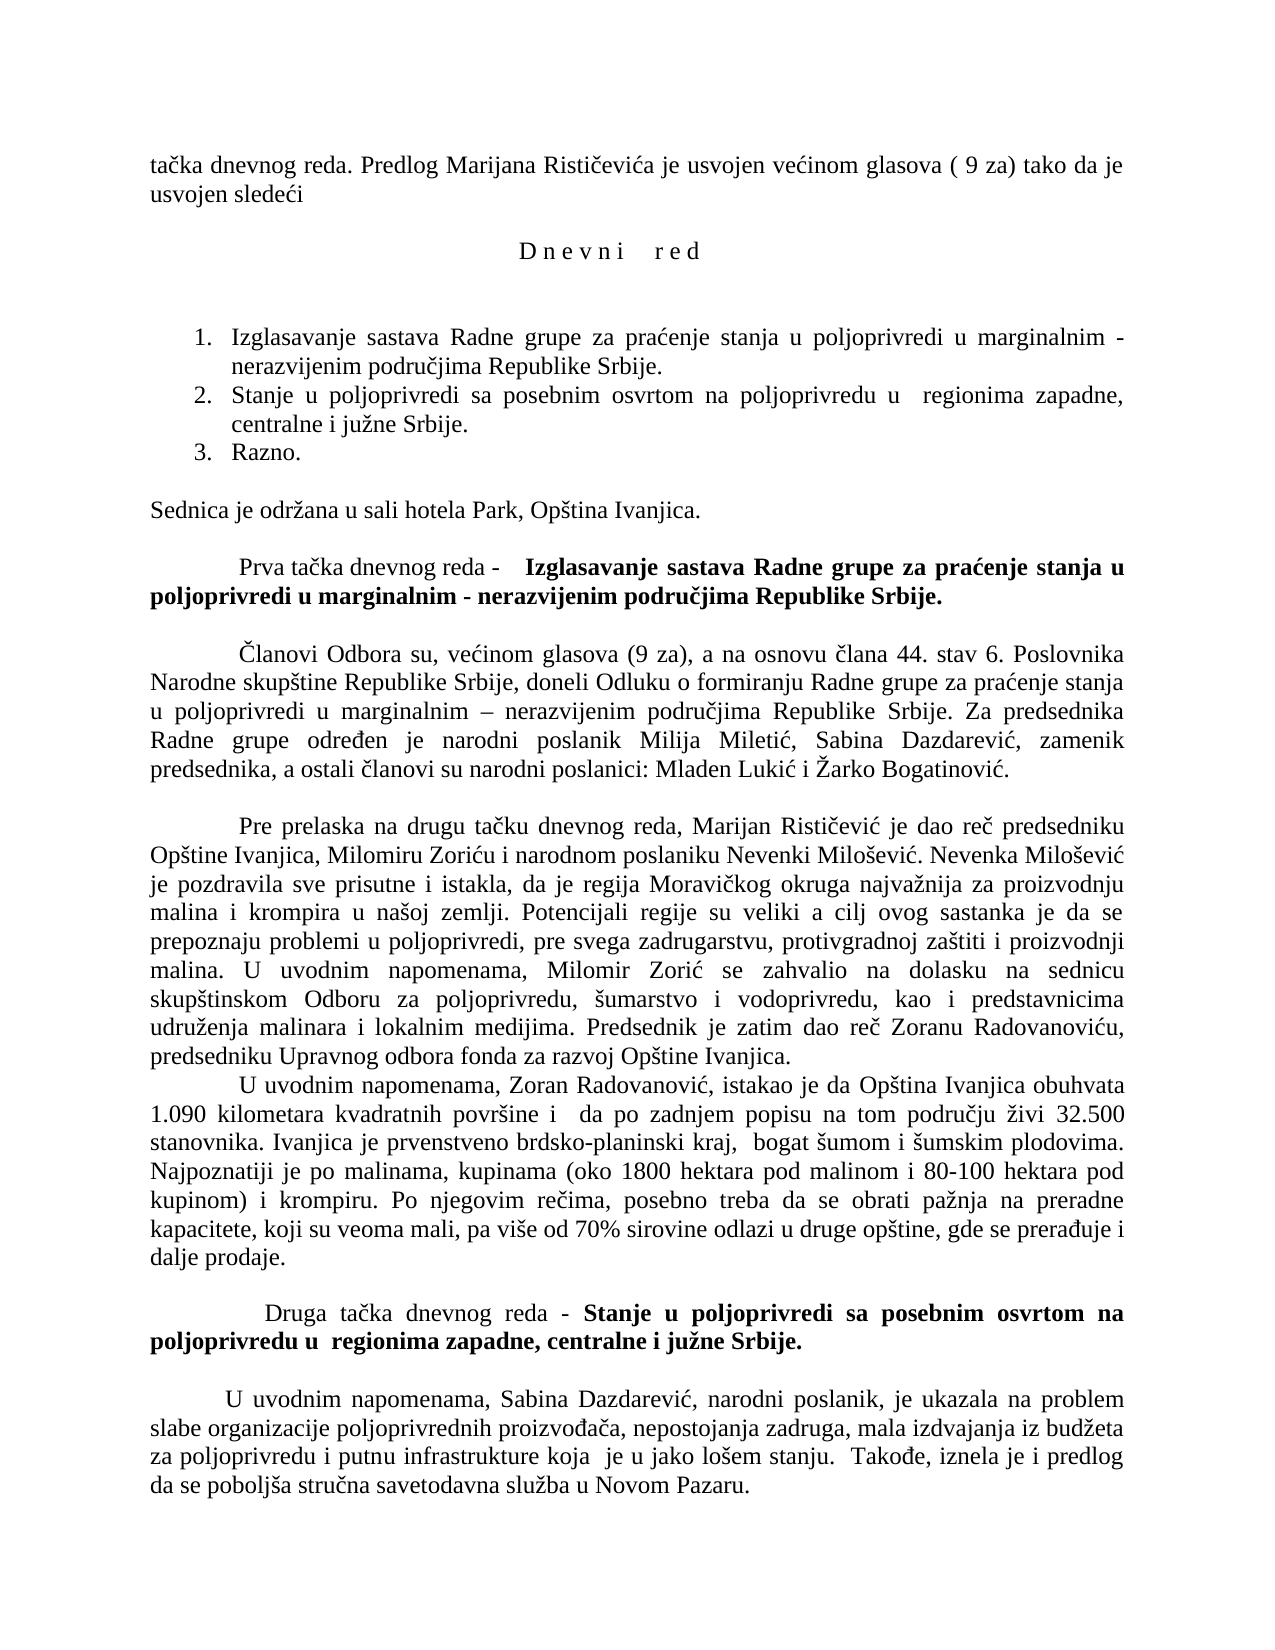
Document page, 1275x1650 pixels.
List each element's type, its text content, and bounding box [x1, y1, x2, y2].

list Stanje u poljoprivredi sa posebnim osvrtom na poljoprivredu u regionima zapadne, centralne i južne Srbije. [194, 380, 1125, 437]
text Prva tačka dnevnog reda - Izglasavanje sastava Radne grupe za praćenje stanja u poljoprivredi u marginalnim - nerazvijenim područjima Republike Srbije. [150, 552, 1125, 610]
text Članovi Odbora su, većinom glasova (9 za), a na osnovu člana 44. stav 6. Poslovnika Narodne skupštine Republike Srbije, doneli Odluku o formiranju Radne grupe za praćenje stanja u poljoprivredi u marginalnim – nerazvijenim područjima Republike Srbije. Za predsednika Radne grupe određen je narodni poslanik Milija Miletić, Sabina Dazdarević, zamenik predsednika, a ostali članovi su narodni poslanici: Mladen Lukić i Žarko Bogatinović. [150, 639, 1125, 782]
text Druga tačka dnevnog reda - Stanje u poljoprivredi sa posebnim osvrtom na poljoprivredu u regionima zapadne, centralne i južne Srbije. [150, 1298, 1125, 1355]
text Pre prelaska na drugu tačku dnevnog reda, Marijan Rističević je dao reč predsedniku Opštine Ivanjica, Milomiru Zoriću i narodnom poslaniku Nevenki Milošević. Nevenka Milošević je pozdravila sve prisutne i istakla, da je regija Moravičkog okruga najvažnija za proizvodnju malina i krompira u našoj zemlji. Potencijali regije su veliki a cilj ovog sastanka je da se prepoznaju problemi u poljoprivredi, pre svega zadrugarstvu, protivgradnoj zaštiti i proizvodnji malina. U uvodnim napomenama, Milomir Zorić se zahvalio na dolasku na sednicu skupštinskom Odboru za poljoprivredu, šumarstvo i vodoprivredu, kao i predstavnicima udruženja malinara i lokalnim medijima. Predsednik je zatim dao reč Zoranu Radovanoviću, predsedniku Upravnog odbora fonda za razvoj Opštine Ivanjica. [150, 811, 1125, 1070]
list Razno. [194, 437, 1125, 466]
list Izglasavanje sastava Radne grupe za praćenje stanja u poljoprivredi u marginalnim - nerazvijenim područjima Republike Srbije. [194, 322, 1125, 380]
text D n e v n i r e d [150, 236, 1125, 265]
text Sednica je održana u sali hotela Park, Opština Ivanjica. [150, 495, 1125, 524]
text U uvodnim napomenama, Sabina Dazdarević, narodni poslanik, je ukazala na problem slabe organizacije poljoprivrednih proizvođača, nepostojanja zadruga, mala izdvajanja iz budžeta za poljoprivredu i putnu infrastrukture koja je u jako lošem stanju. Takođe, iznela je i predlog da se poboljša stručna savetodavna služba u Novom Pazaru. [150, 1384, 1125, 1499]
text U uvodnim napomenama, Zoran Radovanović, istakao je da Opština Ivanjica obuhvata 1.090 kilometara kvadratnih površine i da po zadnjem popisu na tom području živi 32.500 stanovnika. Ivanjica je prvenstveno brdsko-planinski kraj, bogat šumom i šumskim plodovima. Najpoznatiji je po malinama, kupinama (oko 1800 hektara pod malinom i 80-100 hektara pod kupinom) i krompiru. Po njegovim rečima, posebno treba da se obrati pažnja na preradne kapacitete, koji su veoma mali, pa više od 70% sirovine odlazi u druge opštine, gde se prerađuje i dalje prodaje. [150, 1070, 1125, 1271]
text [150, 150, 1125, 207]
